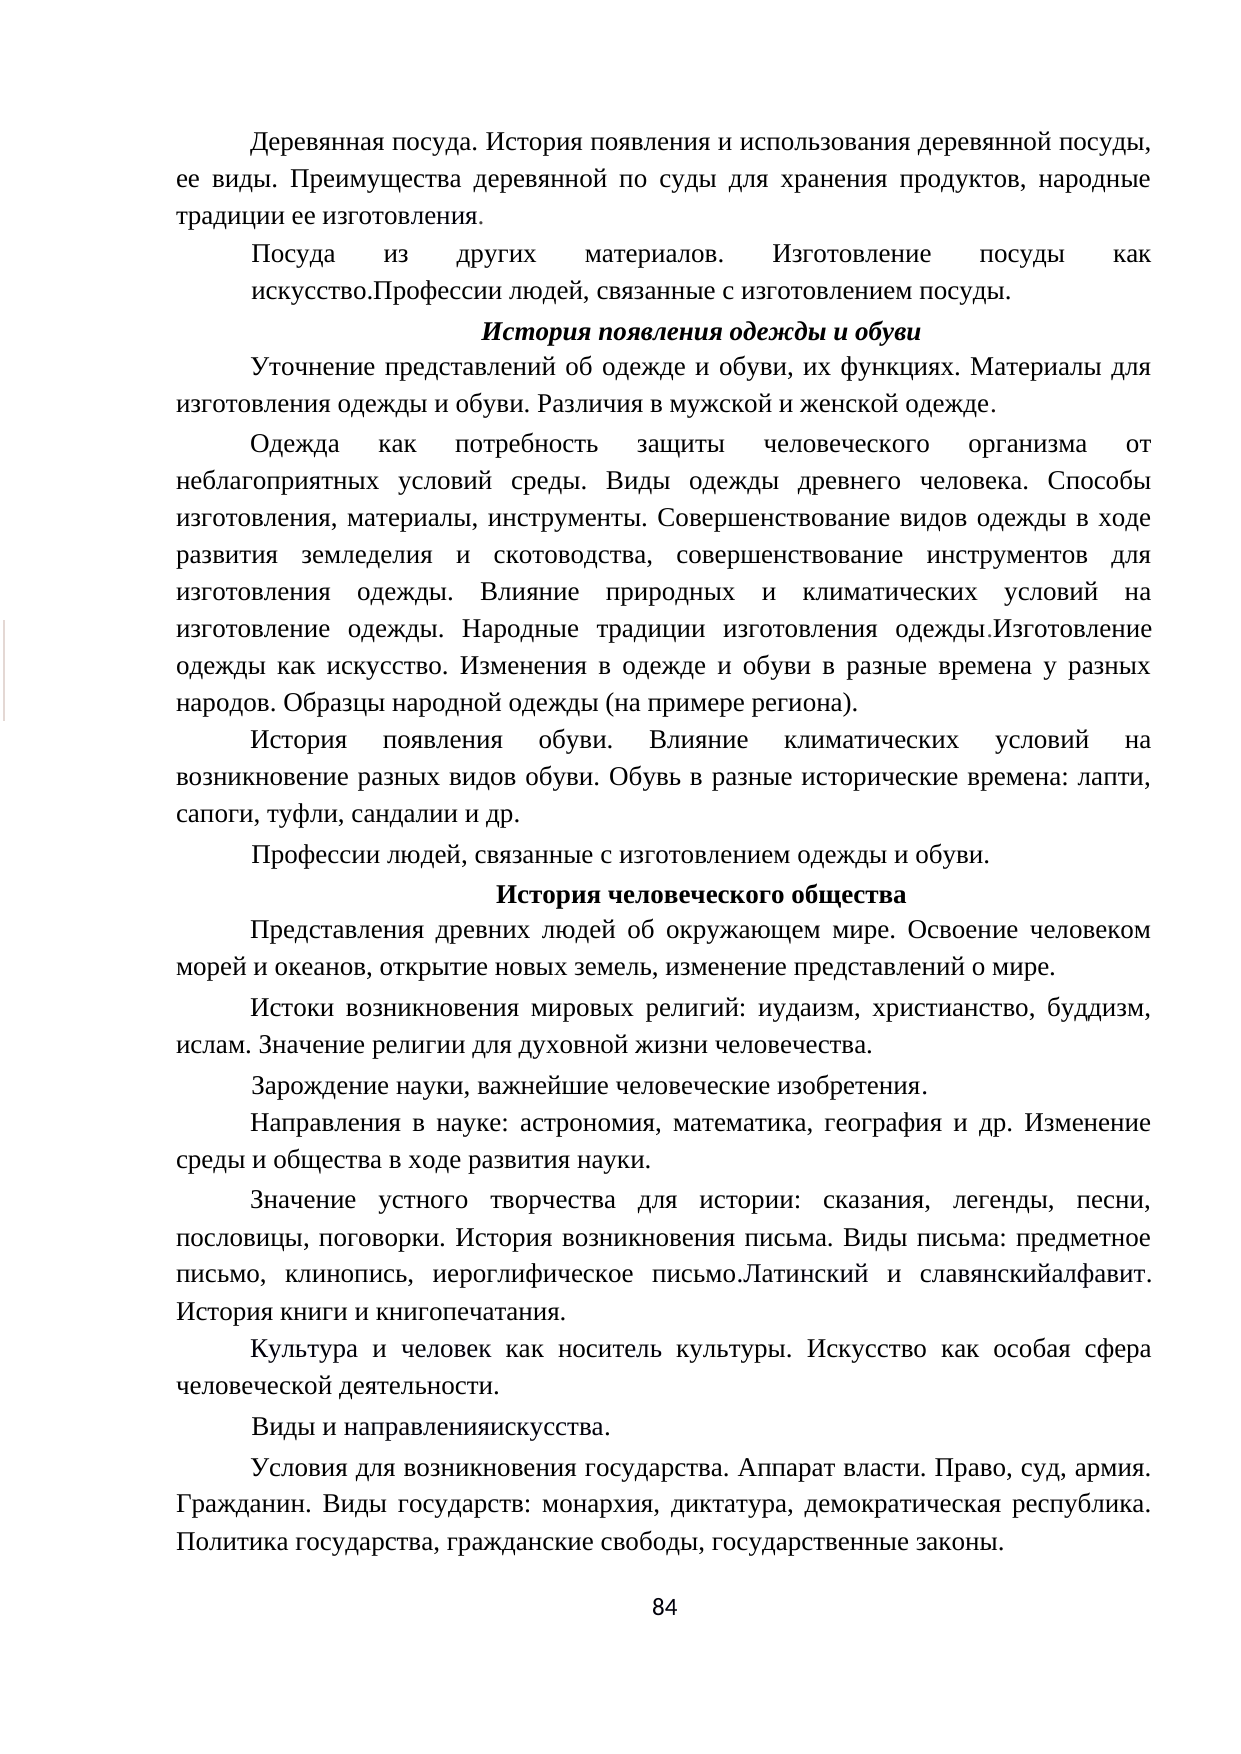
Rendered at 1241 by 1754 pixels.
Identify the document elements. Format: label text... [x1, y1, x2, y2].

text Значение устного творчества для истории: сказания, легенды, песни, пословицы, поговорки. История возникновения письма. Виды письма: предметное письмо, клинопись, иероглифическое письмо.Латинский и славянскийалфавит. История книги и книгопечатания. [176, 1184, 1152, 1326]
text Зарождение науки, важнейшие человеческие изобретения. [251, 1069, 1152, 1100]
text Деревянная посуда. История появления и использования деревянной посуды, ее виды. Преимущества деревянной по суды для хранения продуктов, народные традиции ее изготовления. [176, 125, 1152, 230]
text Культура и человек как носитель культуры. Искусство как особая сфера человеческой деятельности. [176, 1332, 1152, 1400]
text Одежда как потребность защиты человеческого организма от неблагоприятных условий среды. Виды одежды древнего человека. Способы изготовления, материалы, инструменты. Совершенствование видов одежды в ходе развития земледелия и скотоводства, совершенствование инструментов для изготовления одежды. Влияние природных и климатических условий на изготовление одежды. Народные традиции изготовления одежды.Изготовление одежды как искусство. Изменения в одежде и обуви в разные времена у разных народов. Образцы народной одежды (на примере региона). [176, 427, 1152, 717]
text Профессии людей, связанные с изготовлением одежды и обуви. [251, 838, 1152, 869]
text Посуда из других материалов. Изготовление посуды как искусство.Профессии людей, связанные с изготовлением посуды. [251, 237, 1152, 305]
text Уточнение представлений об одежде и обуви, их функциях. Материалы для изготовления одежды и обуви. Различия в мужской и женской одежде. [176, 350, 1152, 418]
text История человеческого общества [262, 879, 1140, 910]
text История появления обуви. Влияние климатических условий на возникновение разных видов обуви. Обувь в разные исторические времена: лапти, сапоги, туфли, сандалии и др. [176, 723, 1152, 828]
text Представления древних людей об окружающем мире. Освоение человеком морей и океанов, открытие новых земель, изменение представлений о мире. [176, 913, 1152, 982]
text История появления одежды и обуви [251, 315, 1152, 346]
text Условия для возникновения государства. Аппарат власти. Право, суд, армия. Гражданин. Виды государств: монархия, диктатура, демократическая республика. Политика государства, гражданские свободы, государственные законы. [176, 1451, 1152, 1556]
text Направления в науке: астрономия, математика, география и др. Изменение среды и общества в ходе развития науки. [176, 1106, 1152, 1174]
text Истоки возникновения мировых религий: иудаизм, христианство, буддизм, ислам. Значение религии для духовной жизни человечества. [176, 991, 1152, 1059]
text Виды и направленияискусства. [251, 1409, 1152, 1441]
